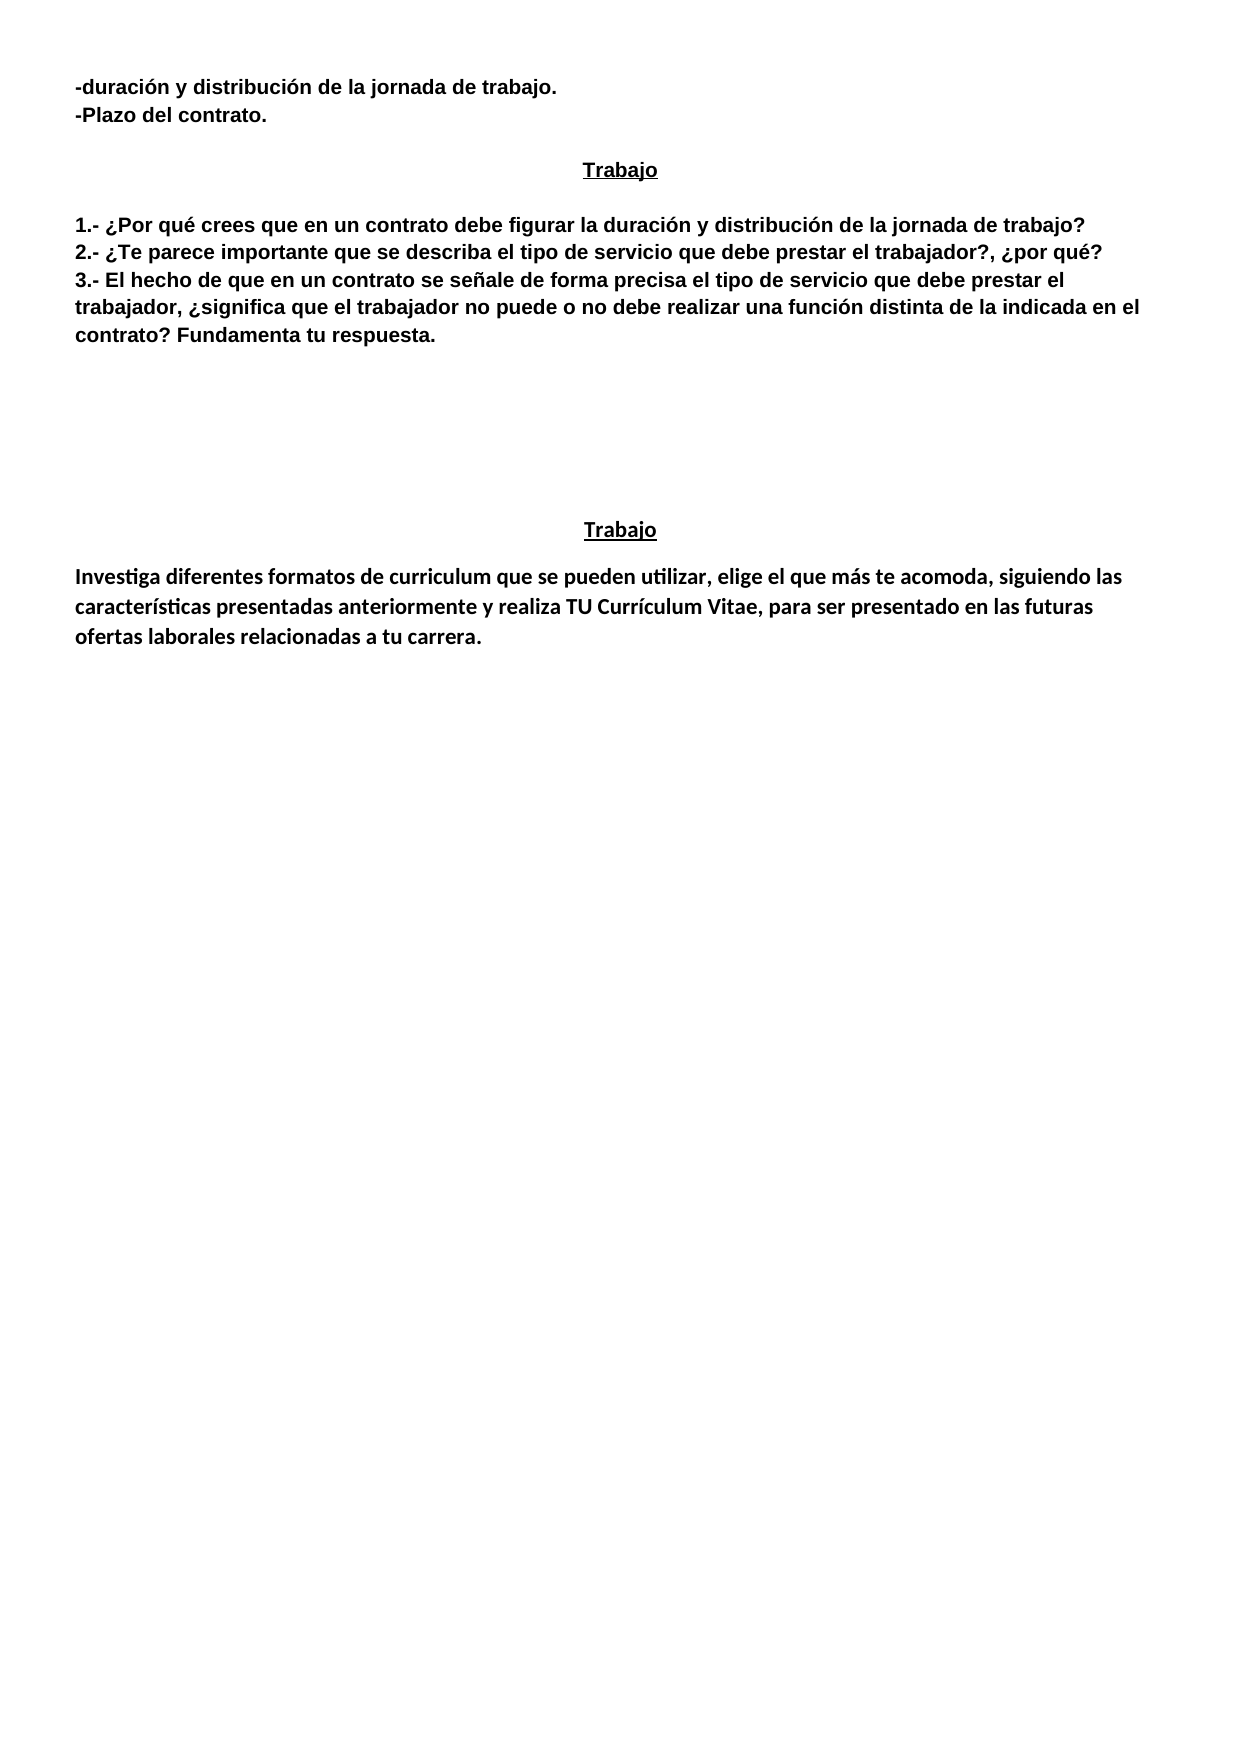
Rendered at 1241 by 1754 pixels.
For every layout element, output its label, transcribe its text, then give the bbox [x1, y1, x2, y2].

text Trabajo [75, 515, 1165, 543]
text -duración y distribución de la jornada de trabajo. [75, 75, 1165, 99]
text Trabajo [75, 157, 1165, 181]
text Investiga diferentes formatos de curriculum que se pueden utilizar, elige el que más te acomoda, siguiendo las características presentadas anteriormente y realiza TU Currículum Vitae, para ser presentado en las futuras ofertas laborales relacionadas a tu carrera. [75, 562, 1165, 650]
text 1.- ¿Por qué crees que en un contrato debe figurar la duración y distribución de la jornada de trabajo? [75, 212, 1165, 236]
text -Plazo del contrato. [75, 102, 1165, 126]
text 3.- El hecho de que en un contrato se señale de forma precisa el tipo de servicio que debe prestar el trabajador, ¿significa que el trabajador no puede o no debe realizar una función distinta de la indicada en el contrato? Fundamenta tu respuesta. [75, 267, 1165, 346]
text 2.- ¿Te parece importante que se describa el tipo de servicio que debe prestar el trabajador?, ¿por qué? [75, 240, 1165, 264]
